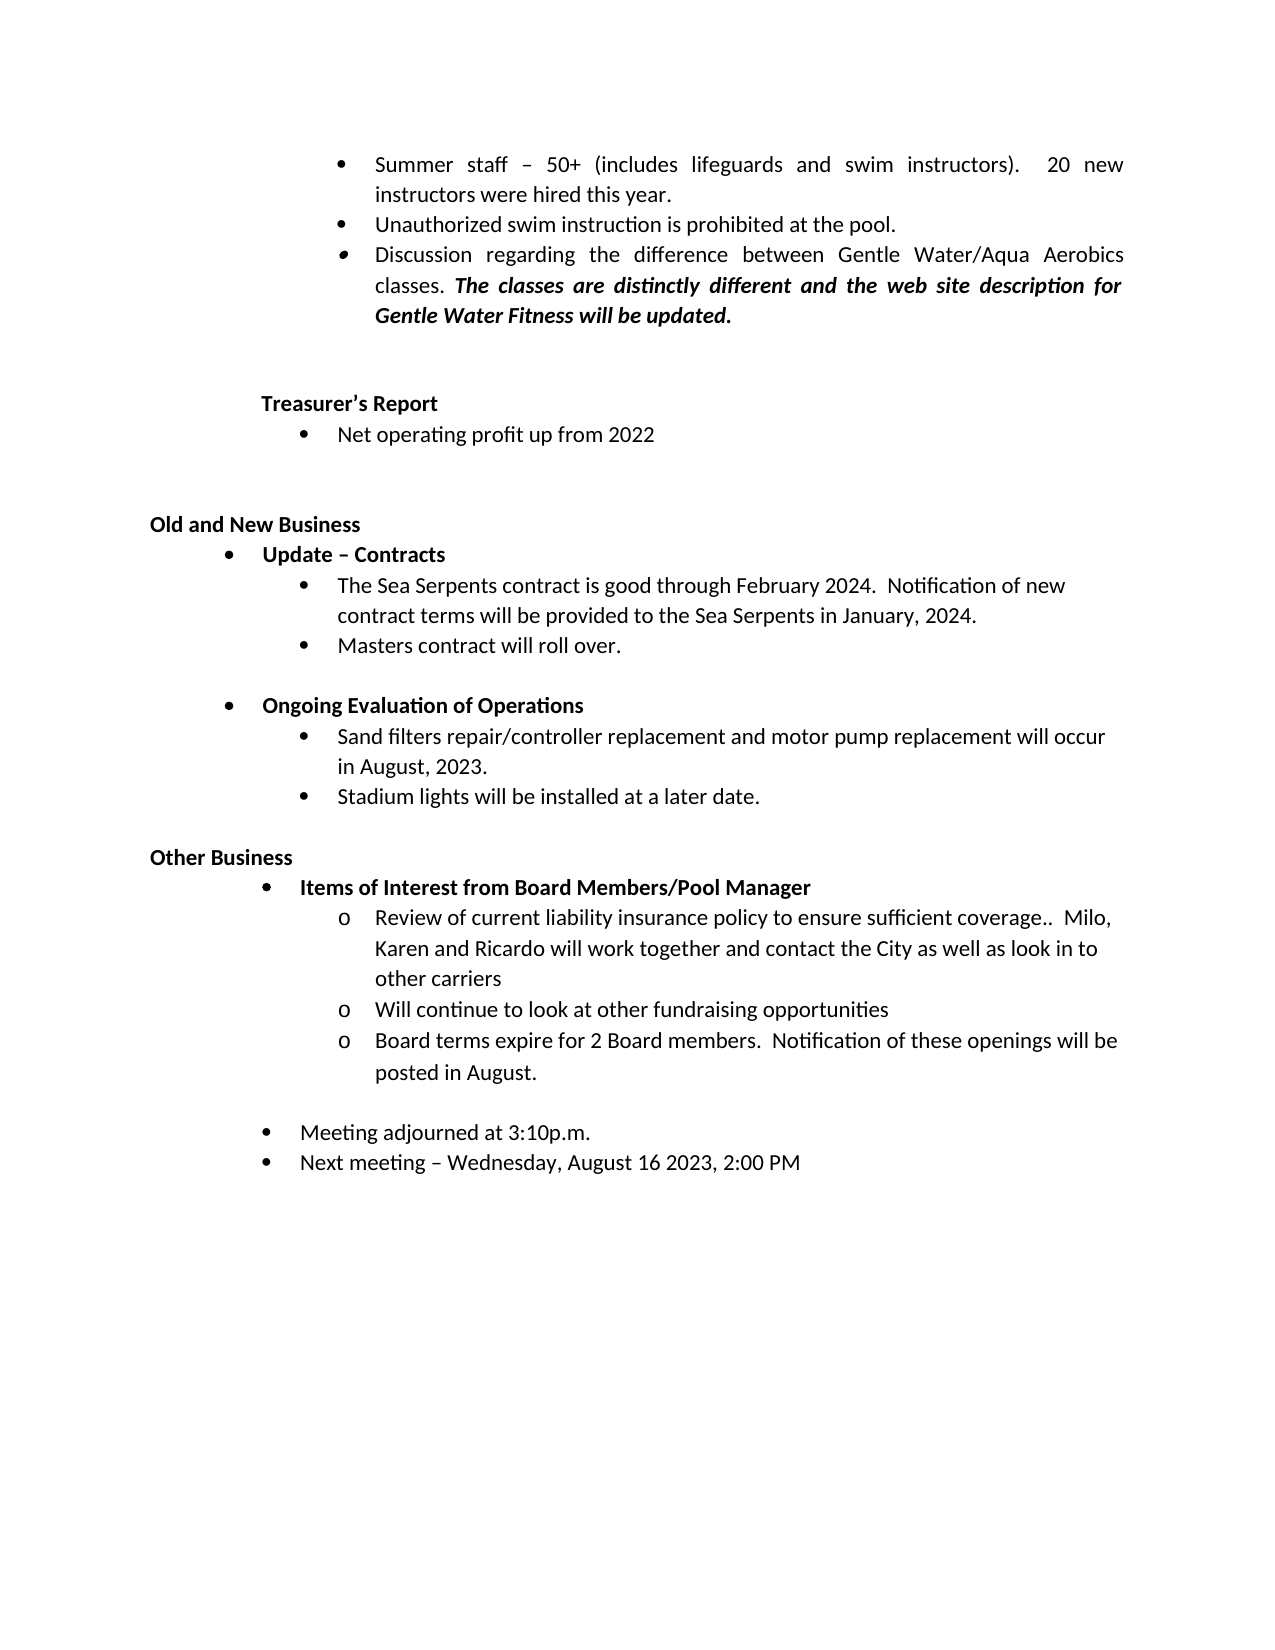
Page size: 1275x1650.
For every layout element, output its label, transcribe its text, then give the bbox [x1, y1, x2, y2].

list Stadium lights will be installed at a later date. [300, 782, 1125, 810]
list Meeting adjourned at 3:10p.m. [262, 1118, 1125, 1146]
list Masters contract will roll over. [300, 631, 1125, 659]
list Summer staff – 50+ (includes lifeguards and swim instructors). 20 new instructors were hired this year. [337, 150, 1125, 208]
list Discussion regarding the difference between Gentle Water/Aqua Aerobics classes. The classes are distinctly different and the web site description for Gentle Water Fitness will be updated. [337, 241, 1125, 329]
text Other Business [150, 843, 1125, 871]
list Board terms expire for 2 Board members. Notification of these openings will be posted in August. [337, 1026, 1125, 1086]
list Will continue to look at other fundraising opportunities [337, 995, 1125, 1024]
text Treasurer’s Report [225, 389, 1125, 417]
list Sand filters repair/controller replacement and motor pump replacement will occur in August, 2023. [300, 722, 1125, 780]
list Update – Contracts [225, 541, 1125, 568]
list Review of current liability insurance policy to ensure sufficient coverage.. Milo, Karen and Ricardo will work together and contact the City as well as look in to other carriers [337, 903, 1125, 993]
list The Sea Serpents contract is good through February 2024. Notification of new contract terms will be provided to the Sea Serpents in January, 2024. [300, 571, 1125, 629]
list Net operating profit up from 2022 [300, 420, 1125, 448]
list Ongoing Evaluation of Operations [225, 692, 1125, 719]
list Items of Interest from Board Members/Pool Manager [262, 873, 1125, 901]
list Next meeting – Wednesday, August 16 2023, 2:00 PM [262, 1148, 1125, 1176]
list Unauthorized swim instruction is prohibited at the pool. [337, 210, 1125, 238]
text Old and New Business [150, 510, 1125, 538]
